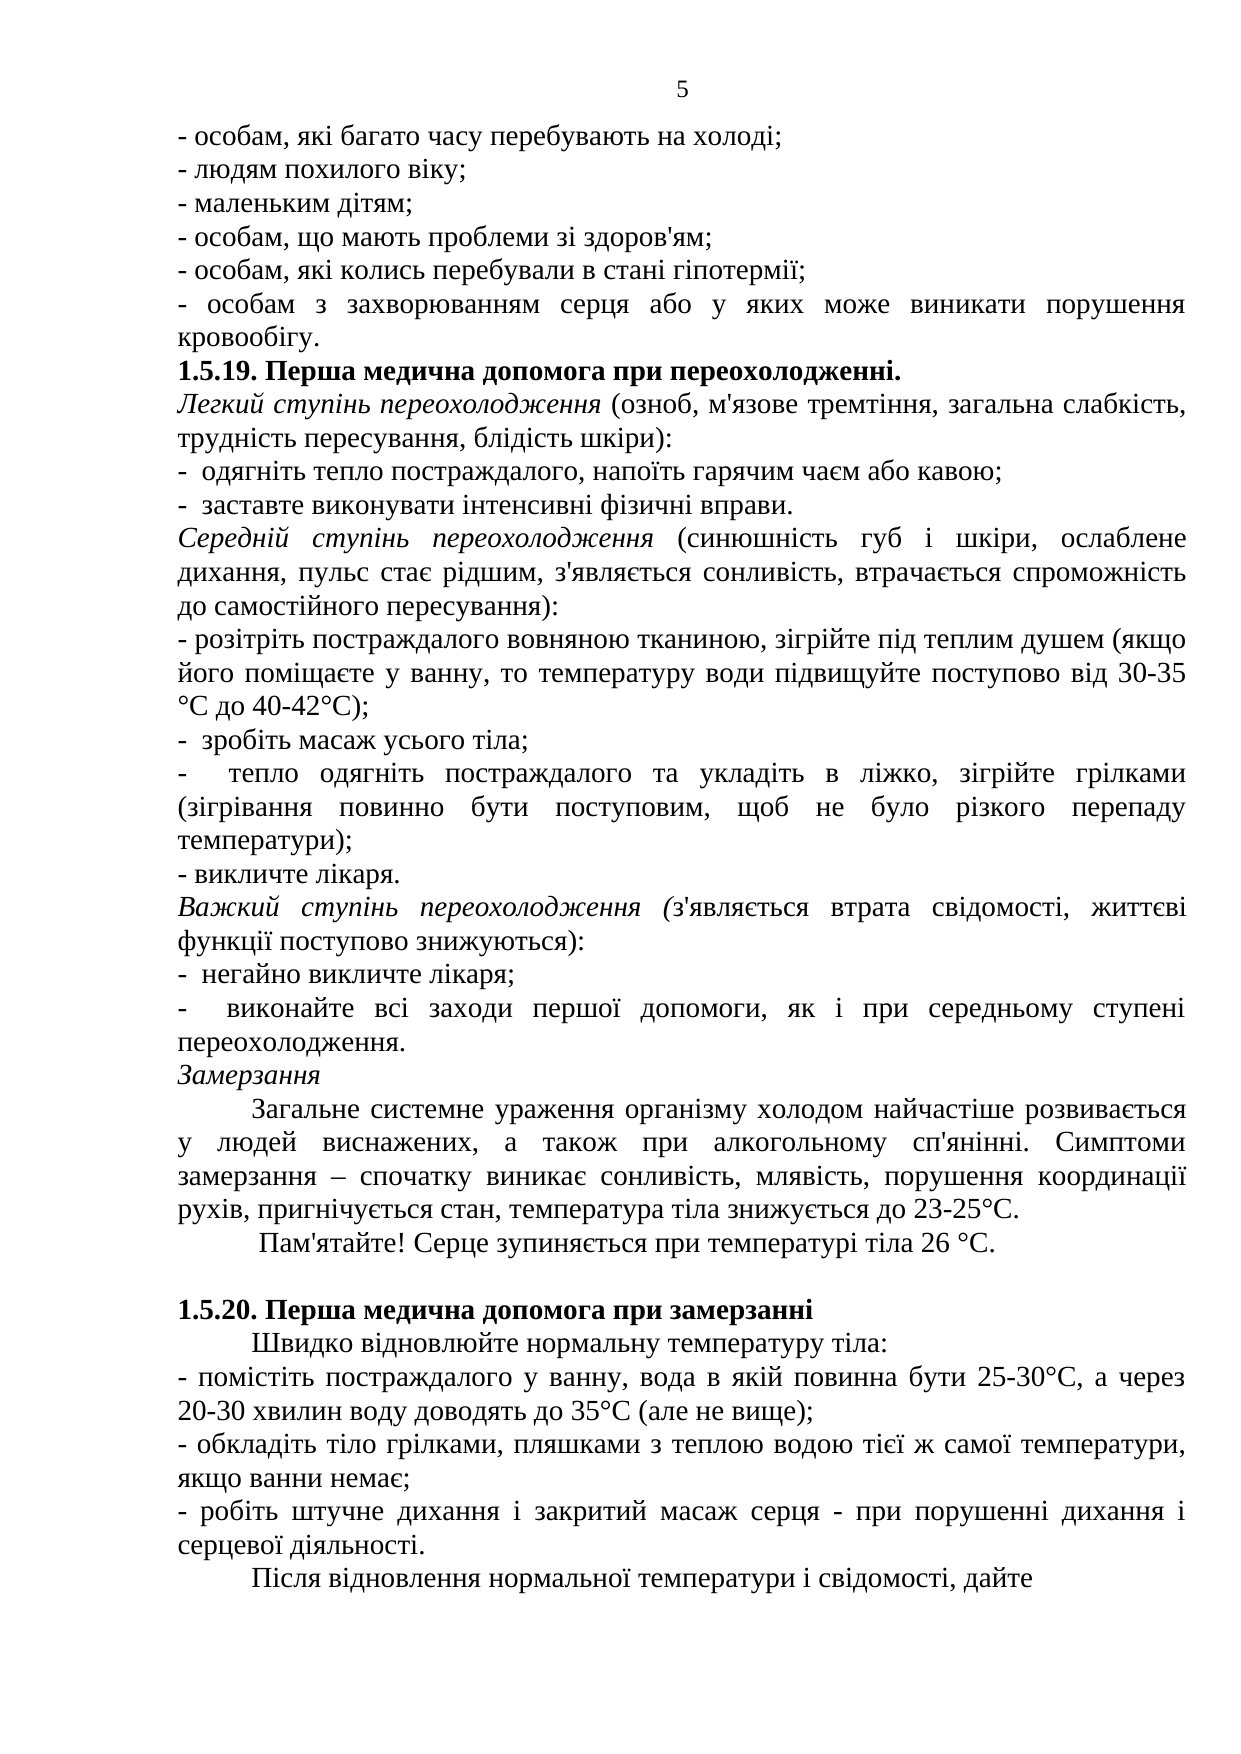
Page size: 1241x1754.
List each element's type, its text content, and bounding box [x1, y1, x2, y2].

text - особам, що мають проблеми зі здоров'ям; [177, 219, 1187, 252]
text - розітріть постраждалого вовняною тканиною, зігрійте під теплим душем (якщо його поміщаєте у ванну, то температуру води підвищуйте поступово від 30-35 °С до 40-42°С); [177, 621, 1187, 722]
text - людям похилого віку; [177, 152, 1187, 185]
text - робіть штучне дихання і закритий масаж серця - при порушенні дихання і серцевої діяльності. [177, 1493, 1187, 1560]
text - заставте виконувати інтенсивні фізичні вправи. [177, 487, 1187, 521]
text Замерзання [177, 1057, 1187, 1091]
text - обкладіть тіло грілками, пляшками з теплою водою тієї ж самої температури, якщо ванни немає; [177, 1426, 1187, 1493]
text 1.5.19. Перша медична допомога при переохолодженні. [177, 353, 1187, 386]
text - одягніть тепло постраждалого, напоїть гарячим чаєм або кавою; [177, 453, 1187, 487]
text - особам, які колись перебували в стані гіпотермії; [177, 252, 1187, 286]
text Загальне системне ураження організму холодом найчастіше розвивається у людей виснажених, а також при алкогольному сп'янінні. Симптоми замерзання – спочатку виникає сонливість, млявість, порушення координації рухів, пригнічується стан, температура тіла знижується до 23-25°С. [177, 1091, 1187, 1225]
text - особам, які багато часу перебувають на холоді; [177, 118, 1187, 152]
text Легкий ступінь переохолодження (озноб, м'язове тремтіння, загальна слабкість, трудність пересування, блідість шкіри): [177, 386, 1187, 453]
text Пам'ятайте! Серце зупиняється при температурі тіла 26 °С. [177, 1225, 1187, 1258]
text - тепло одягніть постраждалого та укладіть в ліжко, зігрійте грілками (зігрівання повинно бути поступовим, щоб не було різкого перепаду температури); [177, 755, 1187, 856]
text - виконайте всі заходи першої допомоги, як і при середньому ступені переохолодження. [177, 990, 1187, 1057]
text Після відновлення нормальної температури і свідомості, дайте [177, 1560, 1187, 1594]
text Важкий ступінь переохолодження (з'являється втрата свідомості, життєві функції поступово знижуються): [177, 889, 1187, 957]
text - викличте лікаря. [177, 856, 1187, 889]
text Середній ступінь переохолодження (синюшність губ і шкіри, ослаблене дихання, пульс стає рідшим, з'являється сонливість, втрачається спроможність до самостійного пересування): [177, 521, 1187, 621]
text - помістіть постраждалого у ванну, вода в якій повинна бути 25-30°С, а через 20-30 хвилин воду доводять до 35°С (але не вище); [177, 1359, 1187, 1426]
text - зробіть масаж усього тіла; [177, 722, 1187, 755]
text 1.5.20. Перша медична допомога при замерзанні [177, 1292, 1187, 1326]
text Швидко відновлюйте нормальну температуру тіла: [177, 1326, 1187, 1359]
text - особам з захворюванням серця або у яких може виникати порушення кровообігу. [177, 286, 1187, 353]
text - негайно викличте лікаря; [177, 957, 1187, 990]
text - маленьким дітям; [177, 185, 1187, 219]
